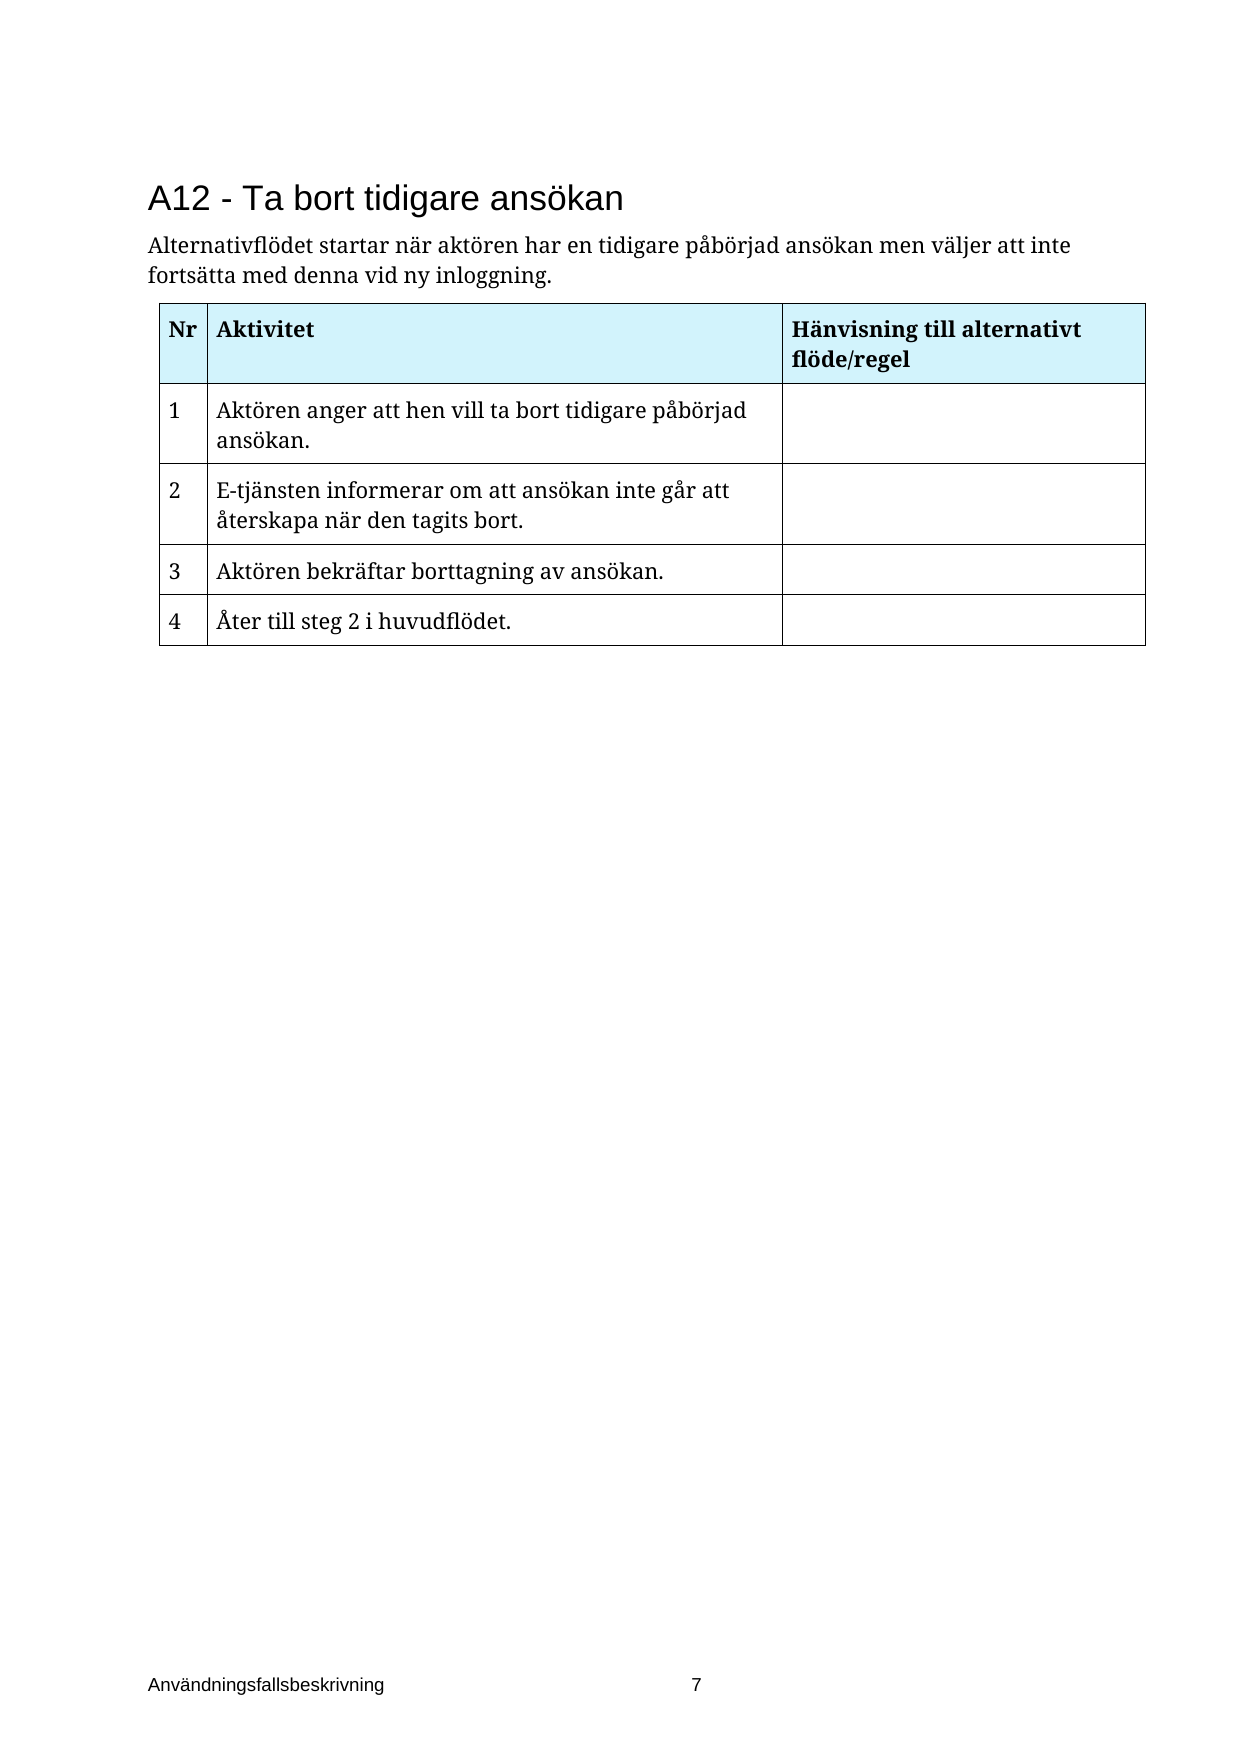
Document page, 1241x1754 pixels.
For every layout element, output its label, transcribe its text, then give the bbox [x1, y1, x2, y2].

table_cell Aktören bekräftar borttagning av ansökan. [208, 545, 782, 594]
table_cell 1 [160, 384, 207, 463]
table_cell [783, 595, 1145, 645]
table_header Aktivitet [208, 304, 782, 383]
table_cell E-tjänsten informerar om att ansökan inte går att återskapa när den tagits bort. [208, 464, 782, 544]
table_header Nr [160, 304, 207, 383]
table_cell Aktören anger att hen vill ta bort tidigare påbörjad ansökan. [208, 384, 782, 463]
table_cell [783, 464, 1145, 544]
table_cell 4 [160, 595, 207, 645]
table_cell 3 [160, 545, 207, 594]
table_header Hänvisning till alternativt flöde/regel [783, 304, 1145, 383]
table_cell [783, 384, 1145, 463]
subtitle A12 - Ta bort tidigare ansökan [148, 177, 1093, 218]
table_cell 2 [160, 464, 207, 544]
table_cell Åter till steg 2 i huvudflödet. [208, 595, 782, 645]
text Alternativflödet startar när aktören har en tidigare påbörjad ansökan men väljer att inte fortsätta med denna vid ny inloggning. [148, 230, 1093, 290]
table_cell [783, 545, 1145, 594]
